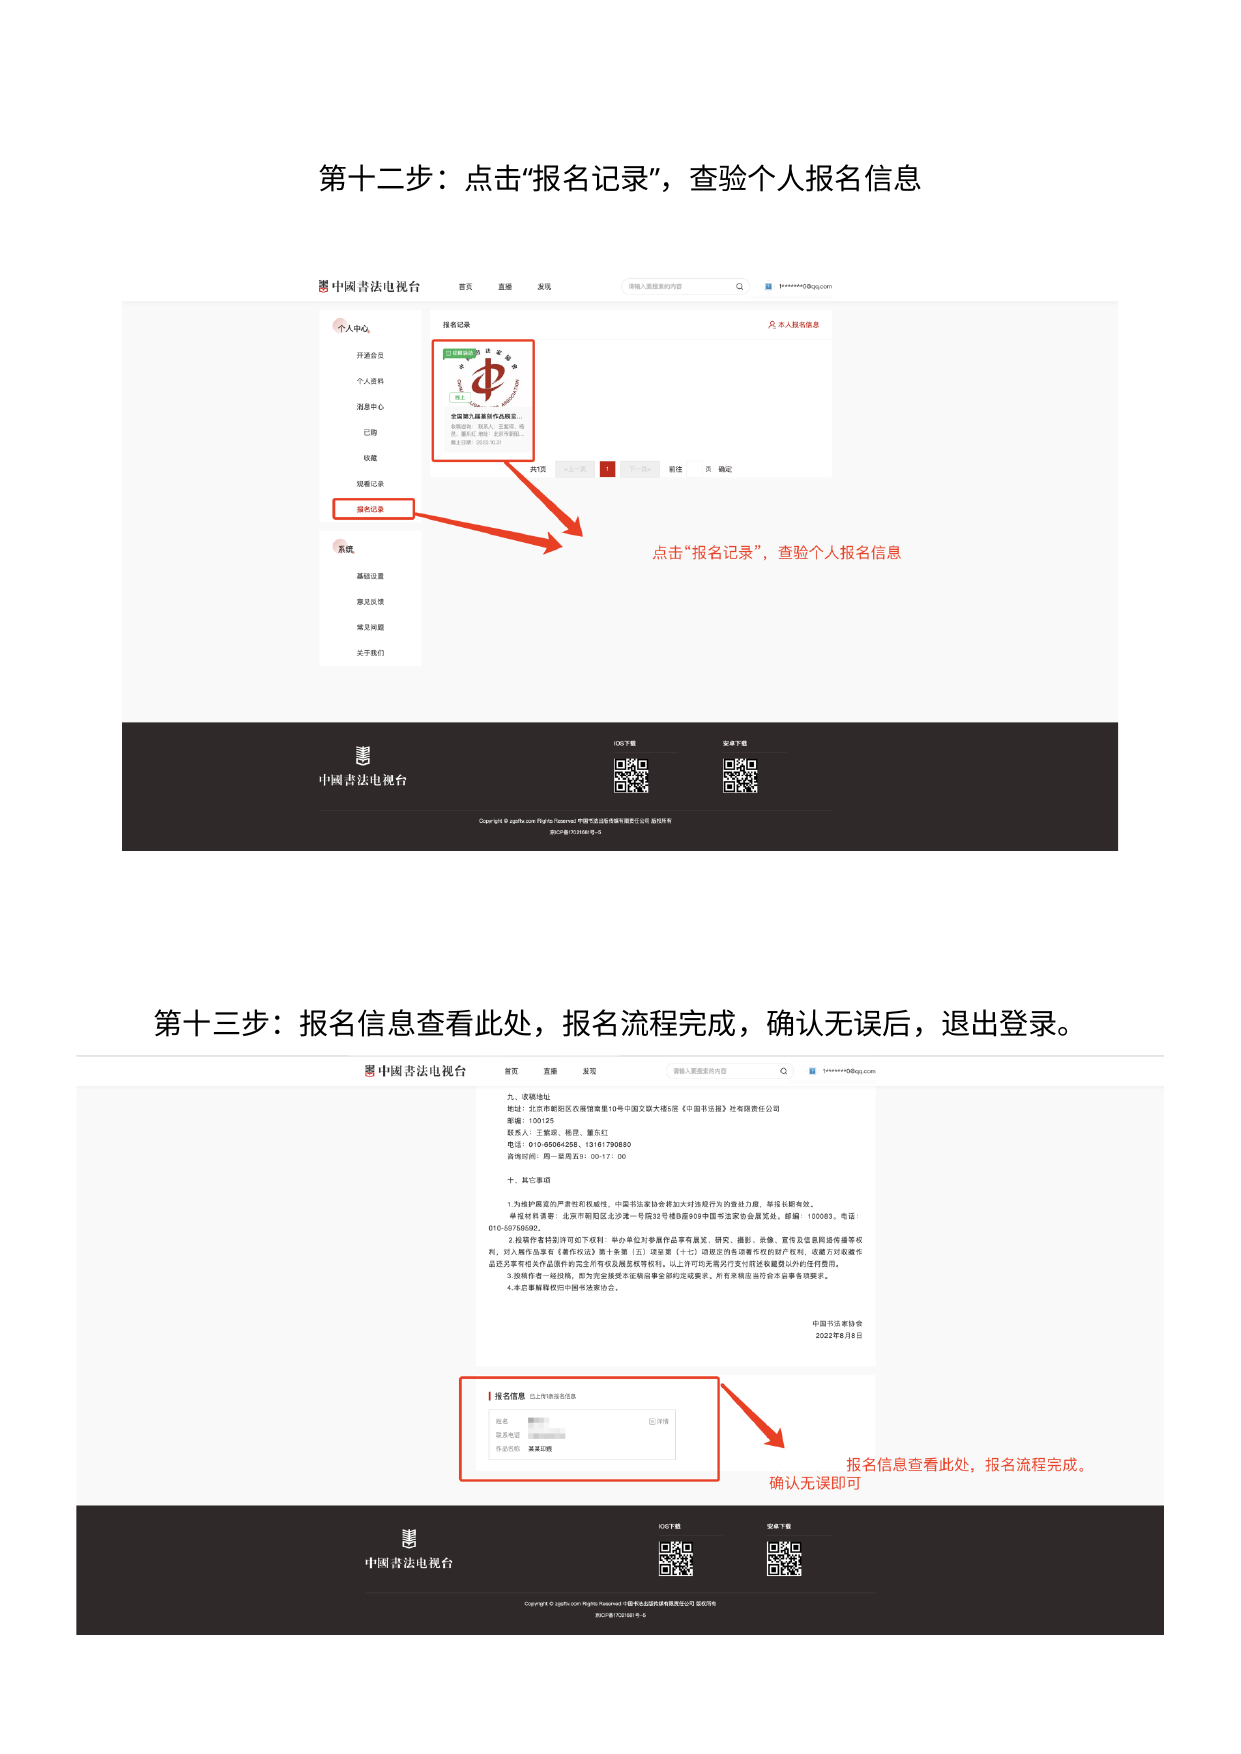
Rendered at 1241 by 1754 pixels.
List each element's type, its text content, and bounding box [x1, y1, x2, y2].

text 第十三步：报名信息查看此处，报名流程完成，确认无误后，退出登录。 [75, 991, 1165, 1056]
picture [76, 1055, 1164, 1635]
picture [122, 275, 1119, 851]
text 第十二步：点击“报名记录”，查验个人报名信息 [75, 146, 1165, 211]
